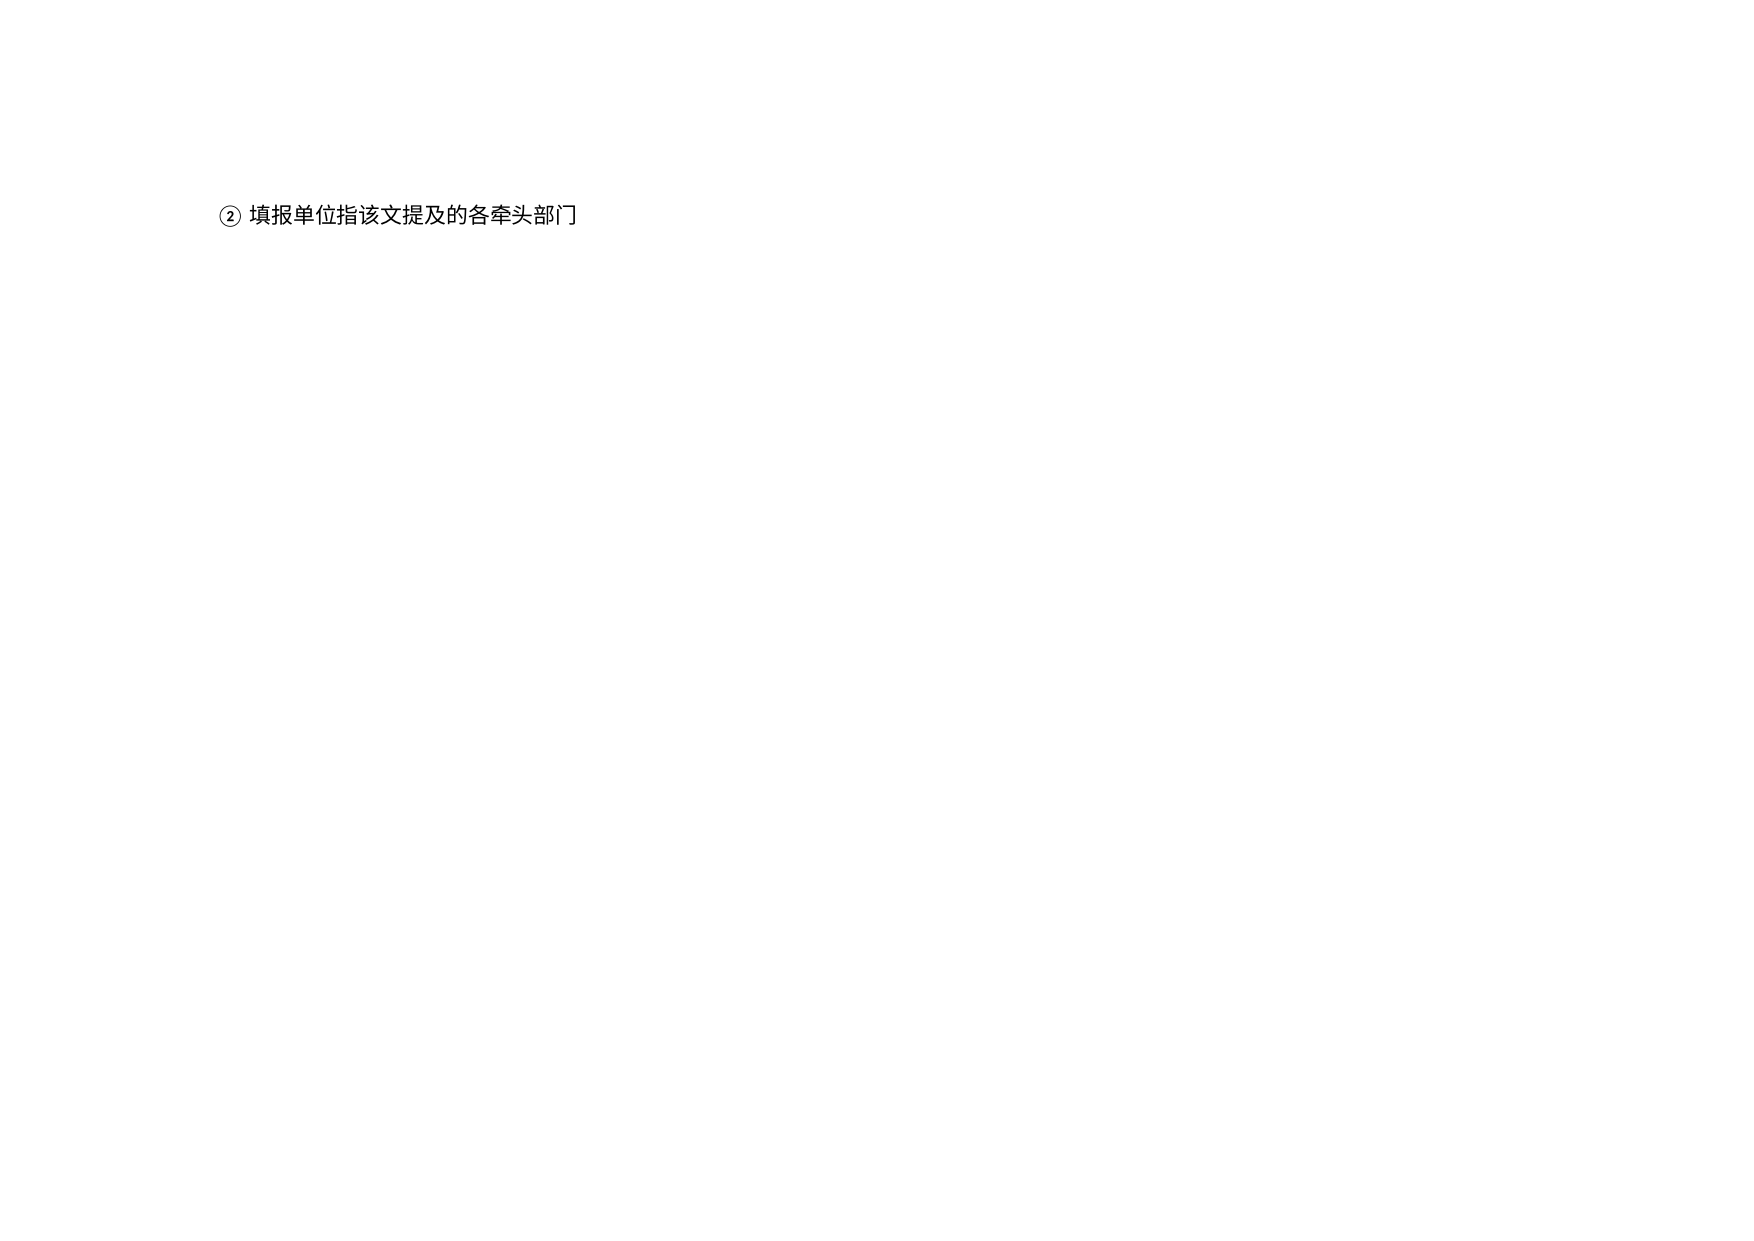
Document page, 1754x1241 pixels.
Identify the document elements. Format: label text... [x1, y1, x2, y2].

text ②填报单位指该文提及的各牵头部门 [150, 198, 1604, 230]
